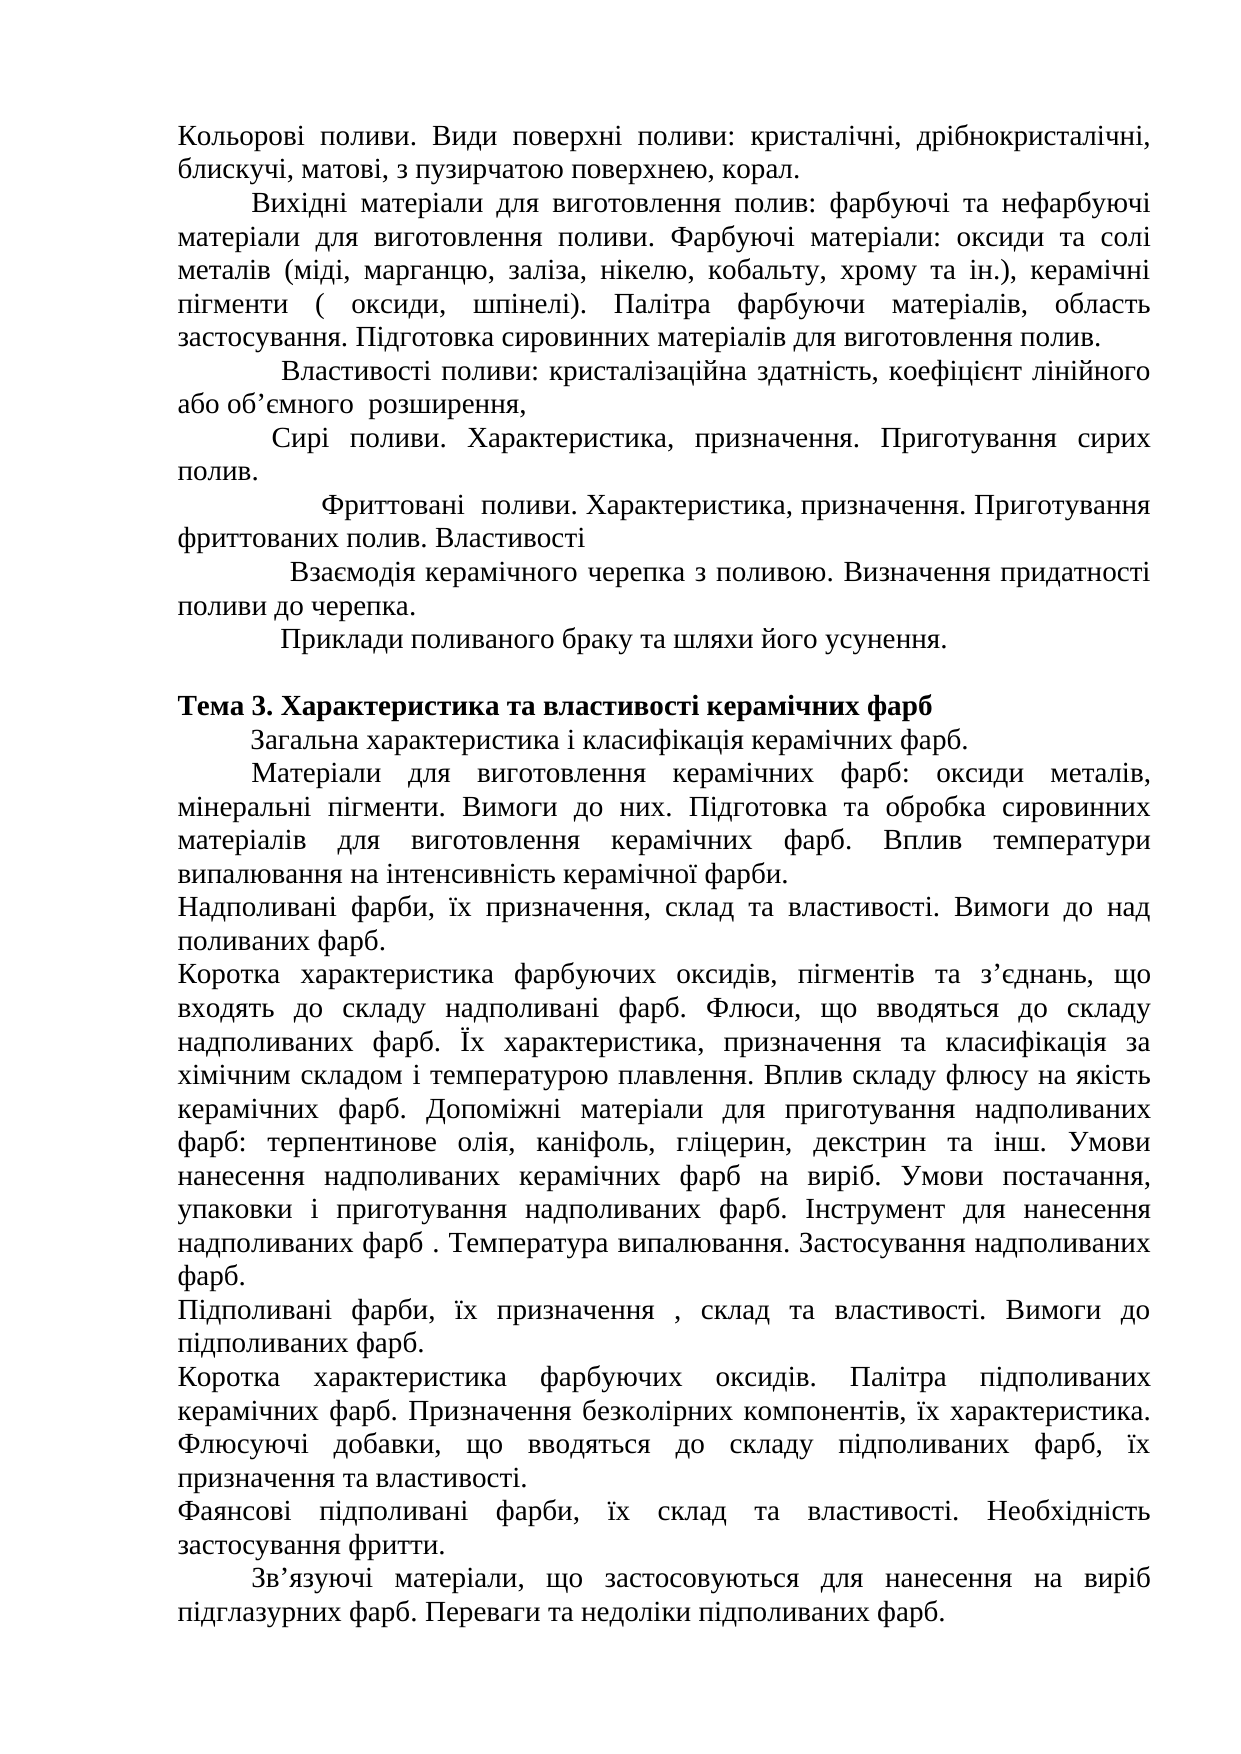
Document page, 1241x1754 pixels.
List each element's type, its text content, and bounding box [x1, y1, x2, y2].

text Матеріали для виготовлення керамічних фарб: оксиди металів, мінеральні пігменти. Вимоги до них. Підготовка та обробка сировинних матеріалів для виготовлення керамічних фарб. Вплив температури випалювання на інтенсивність керамічної фарби. [177, 755, 1152, 889]
text Взаємодія керамічного черепка з поливою. Визначення придатності поливи до черепка. [177, 554, 1152, 621]
text Надполивані фарби, їх призначення, склад та властивості. Вимоги до над поливаних фарб. [177, 889, 1152, 957]
text Загальна характеристика і класифікація керамічних фарб. [177, 722, 1152, 755]
text Сирі поливи. Характеристика, призначення. Приготування сирих полив. [177, 420, 1152, 487]
text Тема 3. Характеристика та властивості керамічних фарб [177, 688, 1152, 722]
text Підполивані фарби, їх призначення , склад та властивості. Вимоги до підполиваних фарб. [177, 1292, 1152, 1359]
text Властивості поливи: кристалізаційна здатність, коефіцієнт лінійного або об’ємного розширення, [177, 353, 1152, 420]
text Зв’язуючі матеріали, що застосовуються для нанесення на виріб підглазурних фарб. Переваги та недоліки підполиваних фарб. [177, 1560, 1152, 1627]
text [177, 118, 1152, 185]
text Вихідні матеріали для виготовлення полив: фарбуючі та нефарбуючі матеріали для виготовлення поливи. Фарбуючі матеріали: оксиди та солі металів (міді, марганцю, заліза, нікелю, кобальту, хрому та ін.), керамічні пігменти ( оксиди, шпінелі). Палітра фарбуючи матеріалів, область застосування. Підготовка сировинних матеріалів для виготовлення полив. [177, 185, 1152, 353]
text Приклади поливаного браку та шляхи його усунення. [177, 621, 1152, 655]
text Коротка характеристика фарбуючих оксидів, пігментів та з’єднань, що входять до складу надполивані фарб. Флюси, що вводяться до складу надполиваних фарб. Їх характеристика, призначення та класифікація за хімічним складом і температурою плавлення. Вплив складу флюсу на якість керамічних фарб. Допоміжні матеріали для приготування надполиваних фарб: терпентинове олія, каніфоль, гліцерин, декстрин та інш. Умови нанесення надполиваних керамічних фарб на виріб. Умови постачання, упаковки і приготування надполиваних фарб. Інструмент для нанесення надполиваних фарб . Температура випалювання. Застосування надполиваних фарб. [177, 957, 1152, 1292]
text Коротка характеристика фарбуючих оксидів. Палітра підполиваних керамічних фарб. Призначення безколірних компонентів, їх характеристика. Флюсуючі добавки, що вводяться до складу підполиваних фарб, їх призначення та властивості. [177, 1359, 1152, 1493]
text Фриттовані поливи. Характеристика, призначення. Приготування фриттованих полив. Властивості [177, 487, 1152, 554]
text Фаянсові підполивані фарби, їх склад та властивості. Необхідність застосування фритти. [177, 1493, 1152, 1560]
